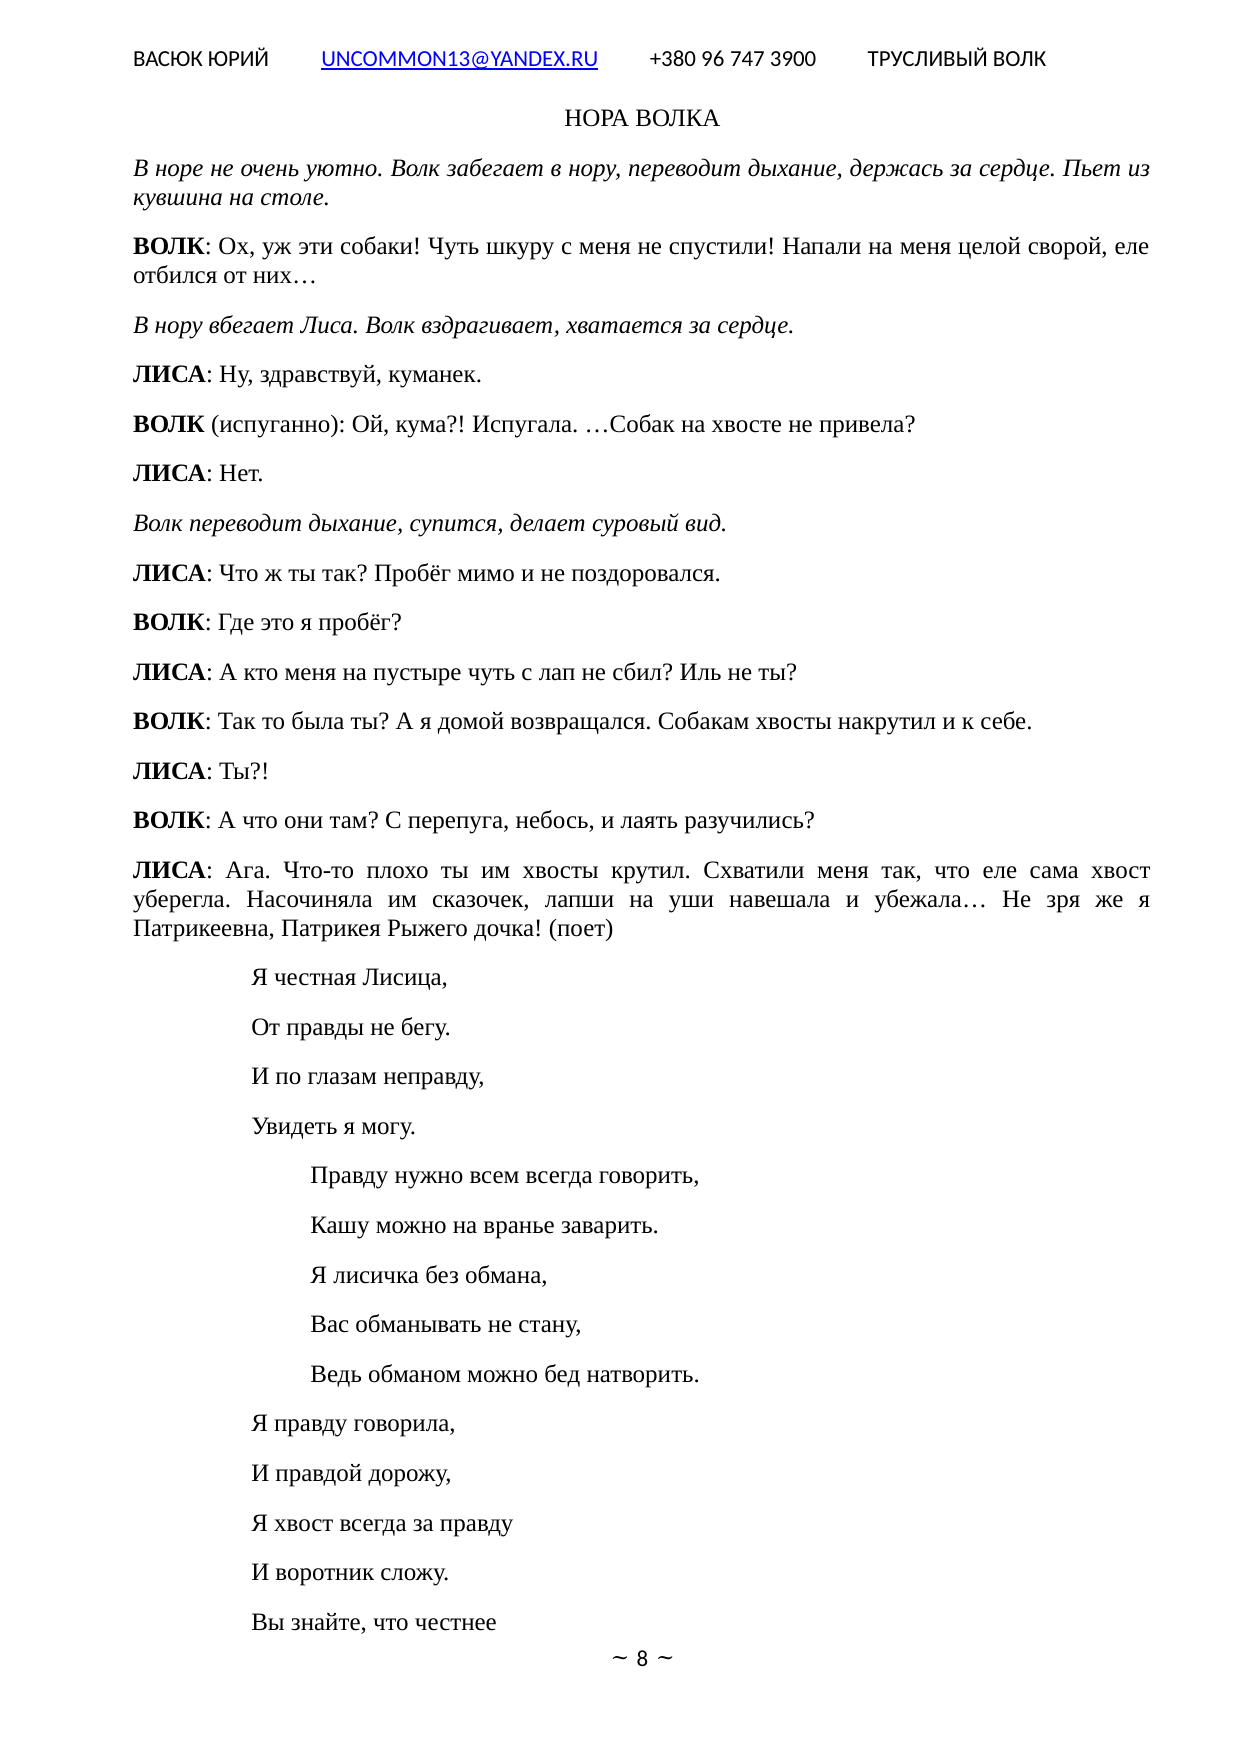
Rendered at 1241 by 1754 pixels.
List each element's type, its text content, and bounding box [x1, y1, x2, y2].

text ЛИСА: А кто меня на пустыре чуть с лап не сбил? Иль не ты? [133, 657, 1152, 686]
text ВОЛК: Ох, уж эти собаки! Чуть шкуру с меня не спустили! Напали на меня целой сворой, еле отбился от них… [133, 231, 1152, 289]
text ВОЛК: А что они там? С перепуга, небось, и лаять разучились? [133, 806, 1152, 834]
text НОРА ВОЛКА [133, 103, 1152, 132]
text В норе не очень уютно. Волк забегает в нору, переводит дыхание, держась за сердце. Пьет из кувшина на столе. [133, 153, 1152, 211]
text Ведь обманом можно бед натворить. [133, 1359, 1152, 1388]
text ЛИСА: Ты?! [133, 756, 1152, 785]
text Увидеть я могу. [133, 1111, 1152, 1140]
text Волк переводит дыхание, супится, делает суровый вид. [133, 508, 1152, 537]
text От правды не бегу. [133, 1012, 1152, 1041]
text ВОЛК (испуганно): Ой, кума?! Испугала. …Собак на хвосте не привела? [133, 409, 1152, 438]
text ЛИСА: Нет. [133, 458, 1152, 487]
text И по глазам неправду, [133, 1061, 1152, 1090]
text Вы знайте, что честнее [133, 1607, 1152, 1636]
text ЛИСА: Ну, здравствуй, куманек. [133, 359, 1152, 388]
text Правду нужно всем всегда говорить, [133, 1161, 1152, 1189]
text Я лисичка без обмана, [133, 1260, 1152, 1288]
text ЛИСА: Ага. Что-то плохо ты им хвосты крутил. Схватили меня так, что еле сама хвост уберегла. Насочиняла им сказочек, лапши на уши навешала и убежала… Не зря же я Патрикеевна, Патрикея Рыжего дочка! (поет) [133, 855, 1152, 941]
text Я правду говорила, [133, 1408, 1152, 1437]
text Кашу можно на вранье заварить. [133, 1210, 1152, 1239]
text Вас обманывать не стану, [133, 1309, 1152, 1338]
text И воротник сложу. [133, 1557, 1152, 1586]
text Я честная Лисица, [133, 962, 1152, 991]
text И правдой дорожу, [133, 1458, 1152, 1487]
text ВОЛК: Где это я пробёг? [133, 607, 1152, 636]
text В нору вбегает Лиса. Волк вздрагивает, хватается за сердце. [133, 310, 1152, 338]
text ВОЛК: Так то была ты? А я домой возвращался. Собакам хвосты накрутил и к себе. [133, 706, 1152, 735]
text ЛИСА: Что ж ты так? Пробёг мимо и не поздоровался. [133, 558, 1152, 586]
text Я хвост всегда за правду [133, 1508, 1152, 1536]
